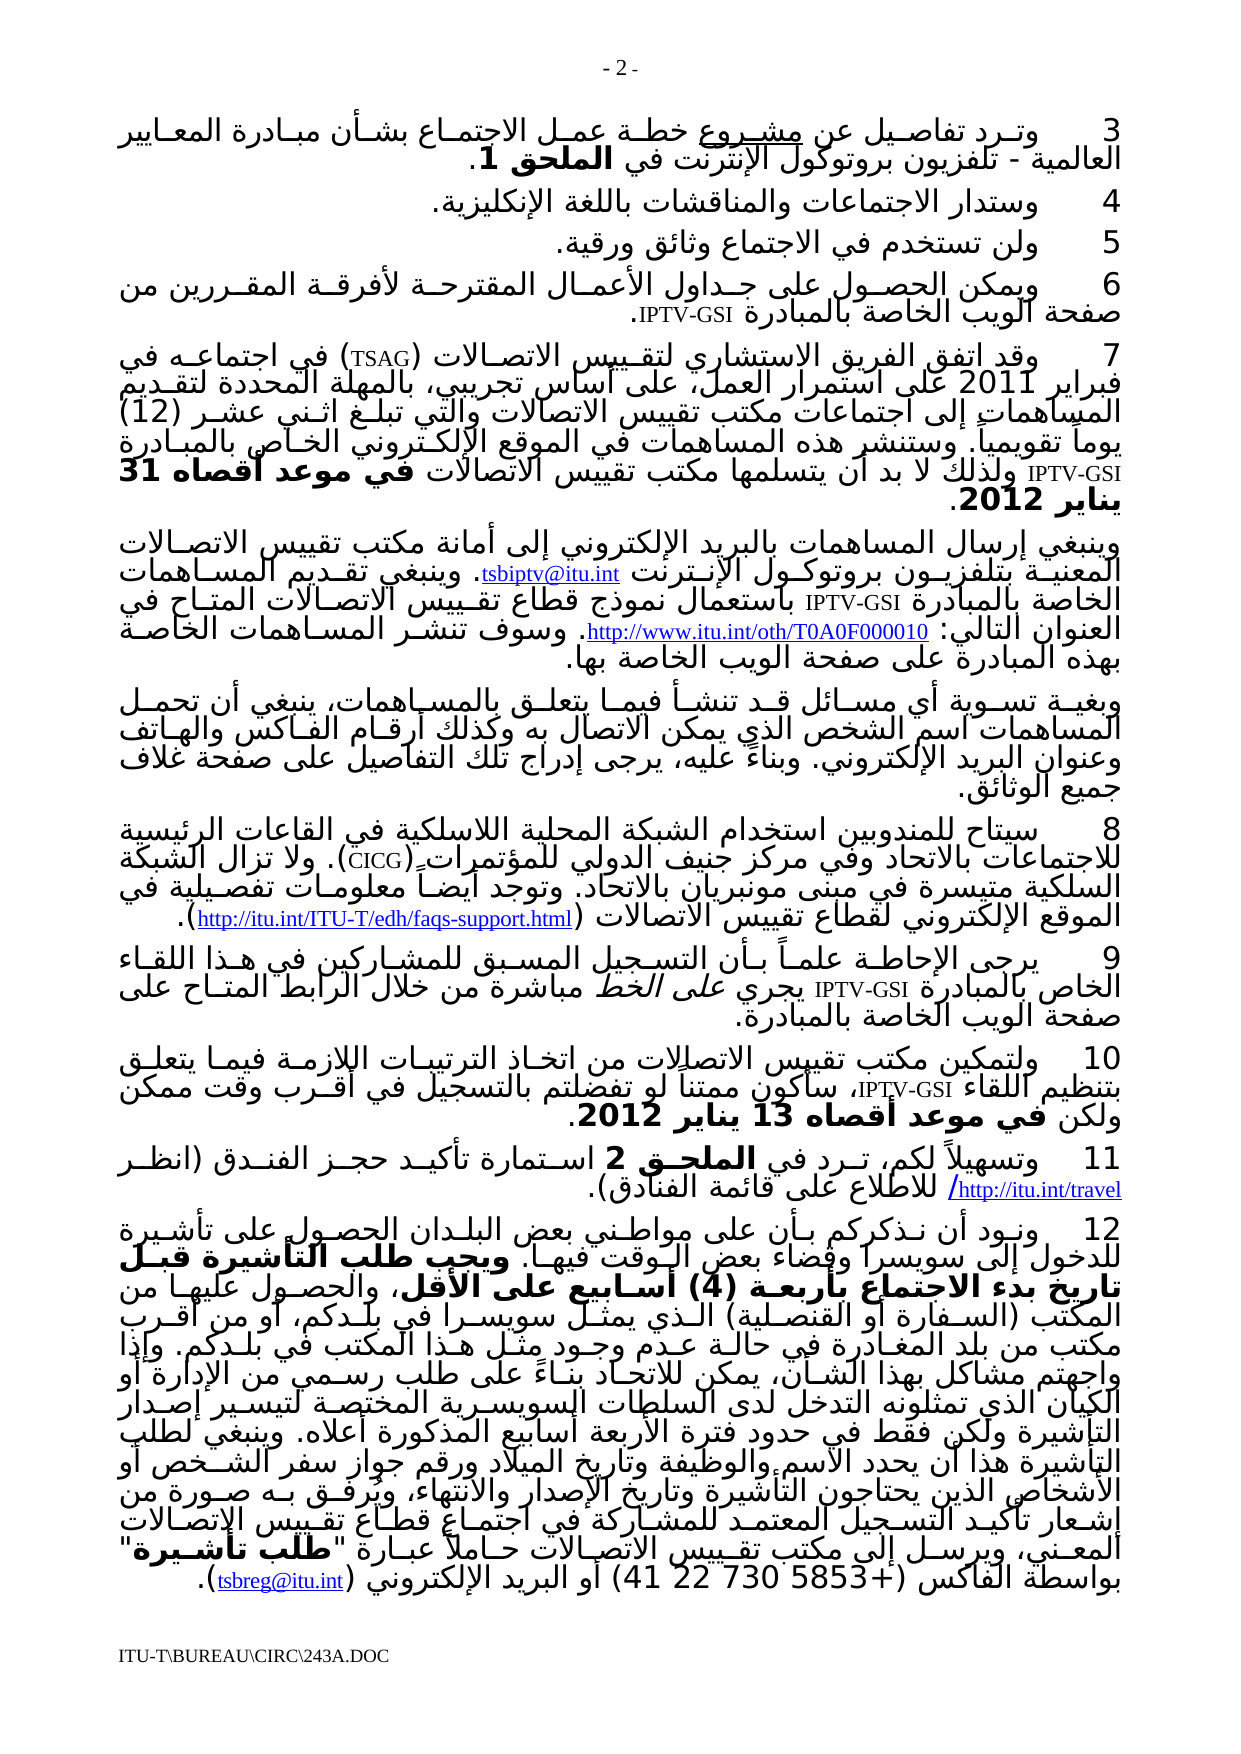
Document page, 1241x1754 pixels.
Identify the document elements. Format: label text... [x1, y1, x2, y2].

text 12 ونود أن نذكركم بأن على مواطني بعض البلدان الحصول على تأشيرة للدخول إلى سويسرا وقضاء بعض الوقت فيها. ويجب طلب التأشيرة قبل تاريخ بدء الاجتماع بأربعة (4) أسابيع على الأقل، والحصول عليها من المكتب (السفارة أو القنصلية) الذي يمثل سويسرا في بلدكم، أو من أقرب مكتب من بلد المغادرة في حالة عدم وجود مثل هذا المكتب في بلدكم. وإذا واجهتم مشاكل بهذا الشأن، يمكن للاتحاد بناءً على طلب رسمي من الإدارة أو الكيان الذي تمثلونه التدخل لدى السلطات السويسرية المختصة لتيسير إصدار التأشيرة ولكن فقط في حدود فترة الأربعة أسابيع المذكورة أعلاه. وينبغي لطلب التأشيرة هذا أن يحدد الاسم والوظيفة وتاريخ الميلاد ورقم جواز سفر الشخص أو الأشخاص الذين يحتاجون التأشيرة وتاريخ الإصدار والانتهاء، ويُرفق به صورة من إشعار تأكيد التسجيل المعتمد للمشاركة في اجتماع قطاع تقييس الاتصالات المعني، ويرسل إلى مكتب تقييس الاتصالات حاملاً عبارة "طلب تأشيرة" بواسطة الفاكس (+41 22 730 5853) أو البريد الإلكتروني (tsbreg@itu.int). [118, 1217, 1122, 1596]
text 11 وتسهيلاً لكم، ترد في الملحق 2 استمارة تأكيد حجز الفندق (انظر http://itu.int/travel/ للاطلاع على قائمة الفنادق). [118, 1146, 1122, 1204]
text 4 وستدار الاجتماعات والمناقشات باللغة الإنكليزية. [473, 189, 1122, 218]
text 10 ولتمكين مكتب تقييس الاتصالات من اتخاذ الترتيبات اللازمة فيما يتعلق بتنظيم اللقاء IPTV-GSI، سأكون ممتناً لو تفضلتم بالتسجيل في أقرب وقت ممكن ولكن في موعد أقصاه 13 يناير 2012. [118, 1046, 1122, 1134]
text 9 يرجى الإحاطة علماً بأن التسجيل المسبق للمشاركين في هذا اللقاء الخاص بالمبادرة IPTV-GSI يجري على الخط مباشرة من خلال الرابط المتاح على صفحة الويب الخاصة بالمبادرة. [118, 946, 1122, 1034]
text 5 ولن تستخدم في الاجتماع وثائق ورقية. [1008, 230, 1122, 259]
text 8 سيتاح للمندوبين استخدام الشبكة المحلية اللاسلكية في القاعات الرئيسية للاجتماعات بالاتحاد وفي مركز جنيف الدولي للمؤتمرات (CICG). ولا تزال الشبكة السلكية متيسرة في مبنى مونبريان بالاتحاد. وتوجد أيضاً معلومات تفصيلية في الموقع الإلكتروني لقطاع تقييس الاتصالات (http://itu.int/ITU-T/edh/faqs-support.html). [118, 817, 1122, 934]
text 7 وقد اتفق الفريق الاستشاري لتقييس الاتصالات (TSAG) في اجتماعه في فبراير 2011 على استمرار العمل، على أساس تجريب‍ي، بالمهلة المحددة لتقديم المساهمات إلى اجتماعات مكتب تقييس الاتصالات والتي تبلغ اثني عشر (12) يوماً تقويمياً. وستنشر هذه المساهمات في الموقع الإلكتروني الخاص بالمبادرة IPTV-GSI ولذلك لا بد أن يتسلمها مكتب تقييس الاتصالات في موعد أقصاه 31 يناير 2012. [118, 343, 1122, 518]
text وينبغي إرسال المساهمات بالبريد الإلكتروني إلى أمانة مكتب تقييس الاتصالات المعنية بتلفزيون بروتوكول الإنترنت tsbiptv@itu.int. وينبغي تقديم المساهمات الخاصة بالمبادرة IPTV-GSI باستعمال نموذج قطاع تقييس الاتصالات المتاح في العنوان التالي: http://www.itu.int/oth/T0A0F000010. وسوف تنشر المساهمات الخاصة بهذه المبادرة على صفحة الويب الخاصة بها. [118, 530, 1122, 676]
text 4 وستدار الاجتماعات والمناقشات باللغة الإنكليزية. [118, 189, 495, 218]
text 5 ولن تستخدم في الاجتماع وثائق ورقية. [118, 230, 1019, 259]
text 6 ويمكن الحصول على جداول الأعمال المقترحة لأفرقة المقررين من صفحة الويب الخاصة بالمبادرة IPTV-GSI. [118, 272, 1122, 330]
text 3 وترد تفاصيل عن مشروع خطة عمل الاجتماع بشأن مبادرة المعايير العالمية - تلفزيون بروتوكول الإنترنت في الملحق 1. [118, 118, 1122, 176]
text وبغية تسوية أي مسائل قد تنشأ فيما يتعلق بالمساهمات، ينبغي أن تحمل المساهمات اسم الشخص الذي يمكن الاتصال به وكذلك أرقام الفاكس والهاتف وعنوان البريد الإلكتروني. وبناءً عليه، يرجى إدراج تلك التفاصيل على صفحة غلاف جميع الوثائق. [118, 688, 1122, 805]
